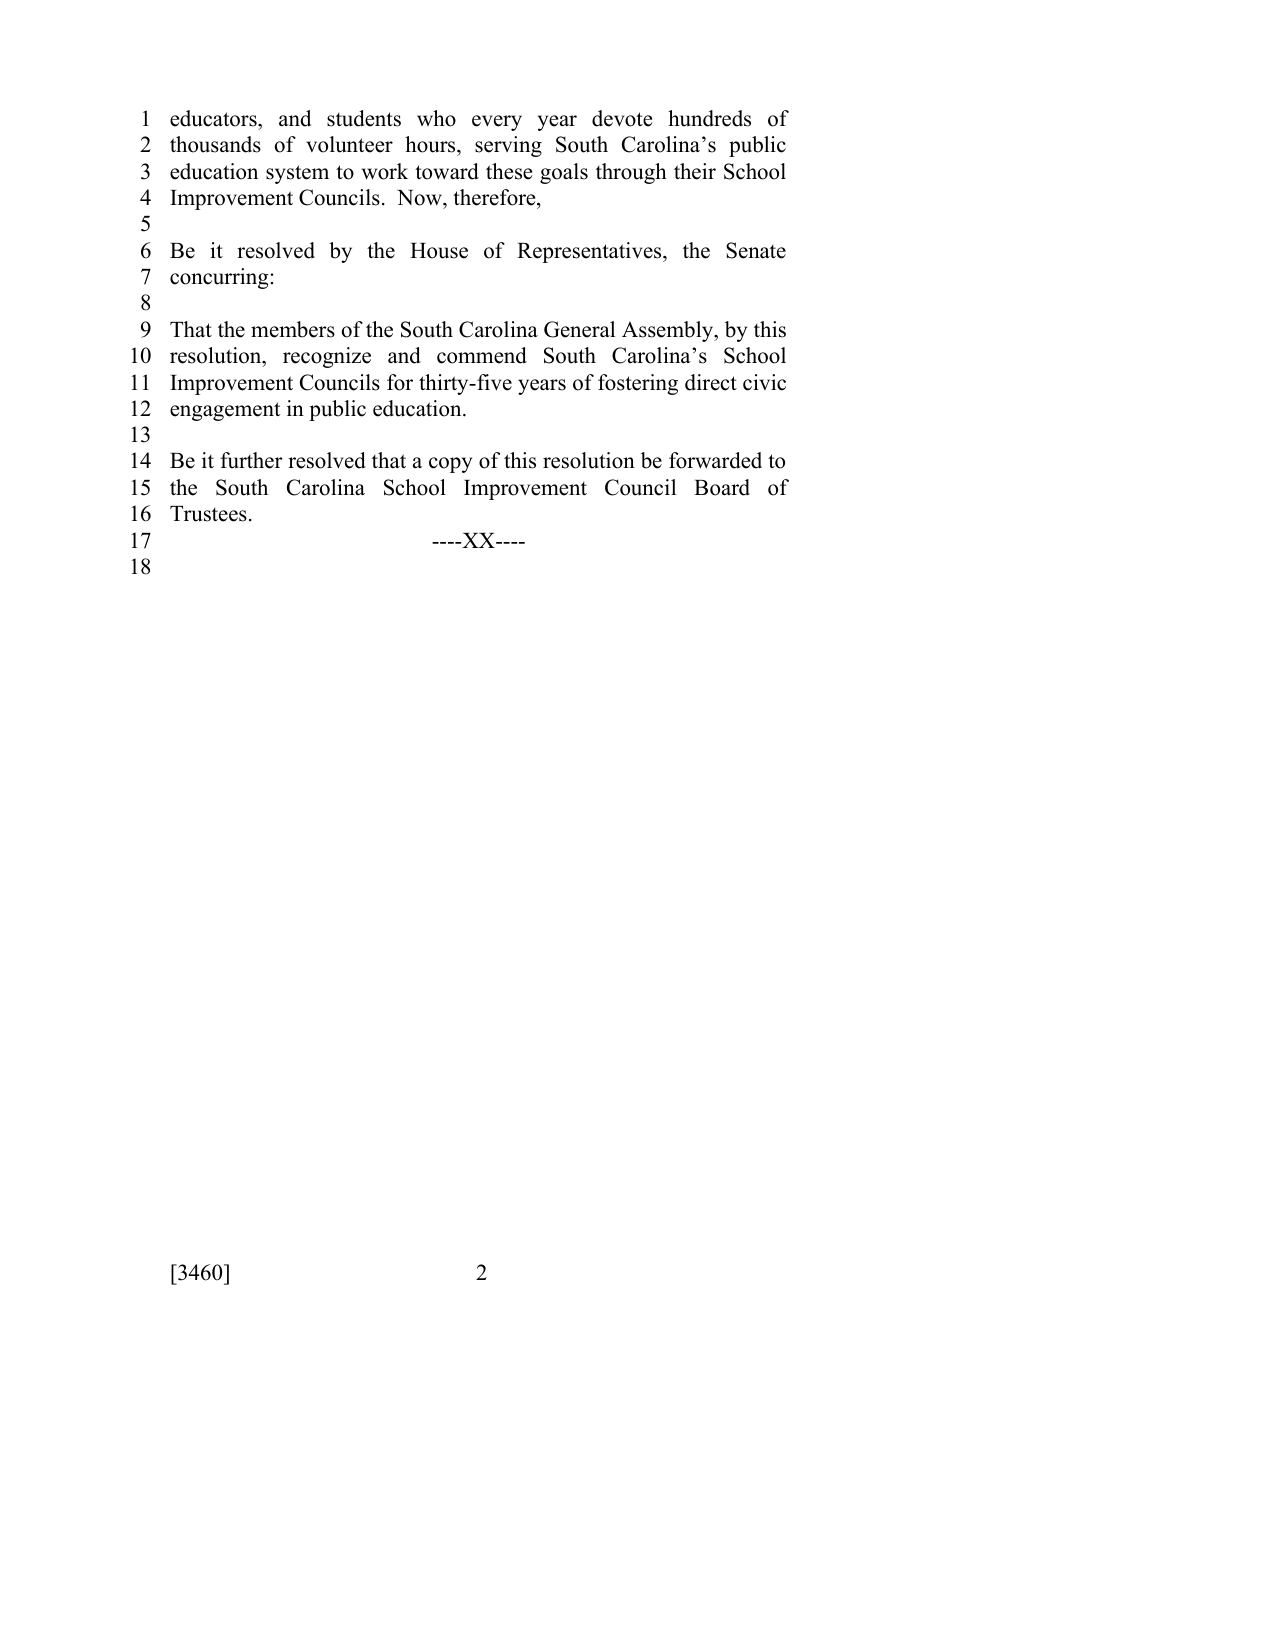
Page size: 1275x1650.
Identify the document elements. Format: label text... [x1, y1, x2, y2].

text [169, 105, 787, 210]
text That the members of the South Carolina General Assembly, by this resolution, recognize and commend South Carolina’s School Improvement Councils for thirty-five years of fostering direct civic engagement in public education. [169, 316, 787, 421]
text Be it further resolved that a copy of this resolution be forwarded to the South Carolina School Improvement Council Board of Trustees. [169, 448, 787, 527]
text ----XX---- [169, 527, 787, 553]
text Be it resolved by the House of Representatives, the Senate concurring: [169, 237, 787, 289]
